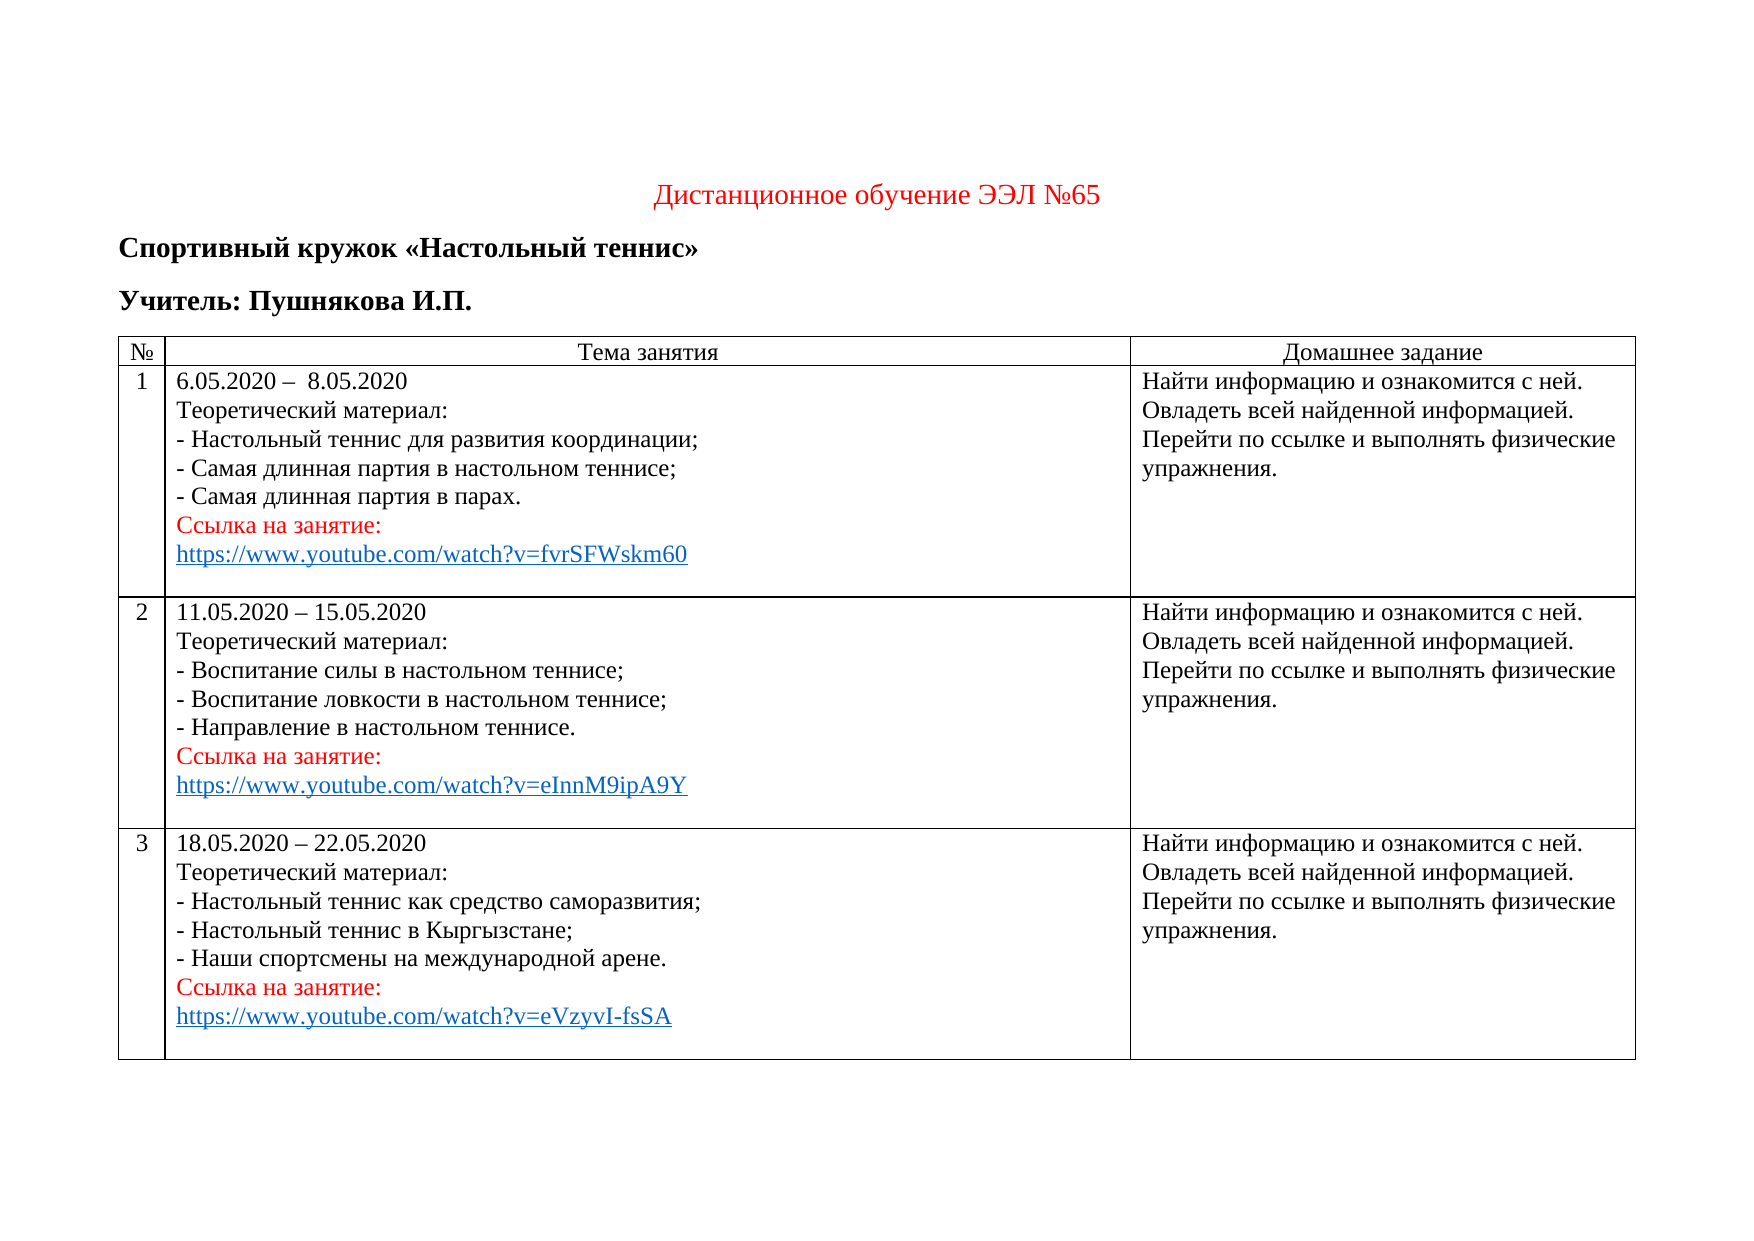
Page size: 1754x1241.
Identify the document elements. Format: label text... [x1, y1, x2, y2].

table_cell 3 [119, 829, 164, 1058]
table_header Тема занятия [166, 337, 1130, 365]
text Спортивный кружок «Настольный теннис» [118, 230, 1636, 263]
text Дистанционное обучение ЭЭЛ №65 [118, 177, 1636, 211]
table_cell 1 [119, 366, 164, 596]
table_cell 6.05.2020 – 8.05.2020 Теоретический материал: - Настольный теннис для развития координации; - Самая длинная партия в настольном теннисе; - Самая длинная партия в парах. Ссылка на занятие: https://www.youtube.com/watch?v=fvrSFWskm60 [166, 366, 1130, 596]
text Учитель: Пушнякова И.П. [118, 283, 1636, 316]
table_header Домашнее задание [1131, 337, 1635, 365]
table_cell 2 [119, 598, 164, 827]
table_cell Найти информацию и ознакомится с ней. Овладеть всей найденной информацией. Перейти по ссылке и выполнять физические упражнения. [1131, 829, 1635, 1058]
table_cell Найти информацию и ознакомится с ней. Овладеть всей найденной информацией. Перейти по ссылке и выполнять физические упражнения. [1131, 598, 1635, 827]
table_cell 18.05.2020 – 22.05.2020 Теоретический материал: - Настольный теннис как средство саморазвития; - Настольный теннис в Кыргызстане; - Наши спортсмены на международной арене. Ссылка на занятие: https://www.youtube.com/watch?v=eVzyvI-fsSA [166, 829, 1130, 1058]
table_cell Найти информацию и ознакомится с ней. Овладеть всей найденной информацией. Перейти по ссылке и выполнять физические упражнения. [1131, 366, 1635, 596]
table_header № [119, 337, 164, 365]
table_cell 11.05.2020 – 15.05.2020 Теоретический материал: - Воспитание силы в настольном теннисе; - Воспитание ловкости в настольном теннисе; - Направление в настольном теннисе. Ссылка на занятие: https://www.youtube.com/watch?v=eInnM9ipA9Y [166, 598, 1130, 827]
